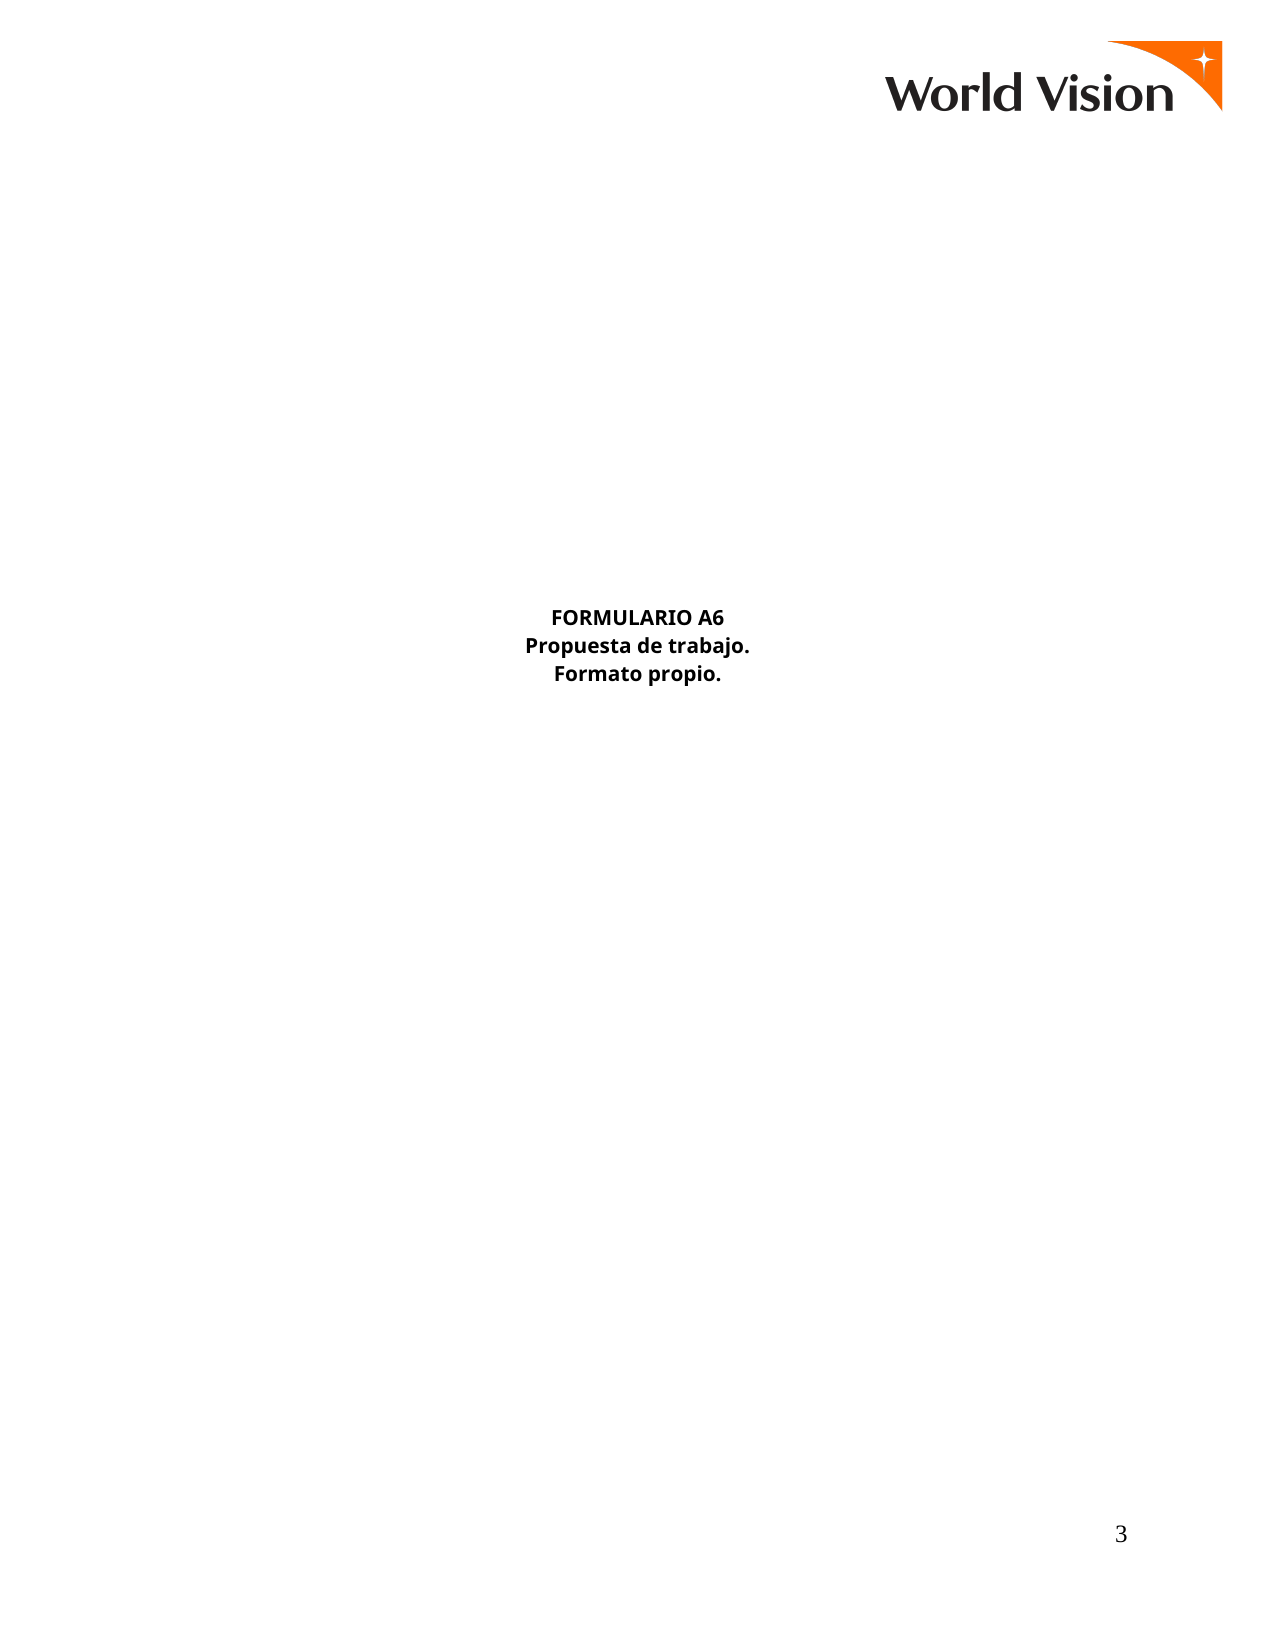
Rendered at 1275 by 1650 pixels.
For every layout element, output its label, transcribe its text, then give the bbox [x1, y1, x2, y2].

text Formato propio. [148, 659, 1127, 688]
picture [885, 41, 1223, 112]
text FORMULARIO A6 [148, 603, 1127, 631]
text Propuesta de trabajo. [148, 631, 1127, 659]
